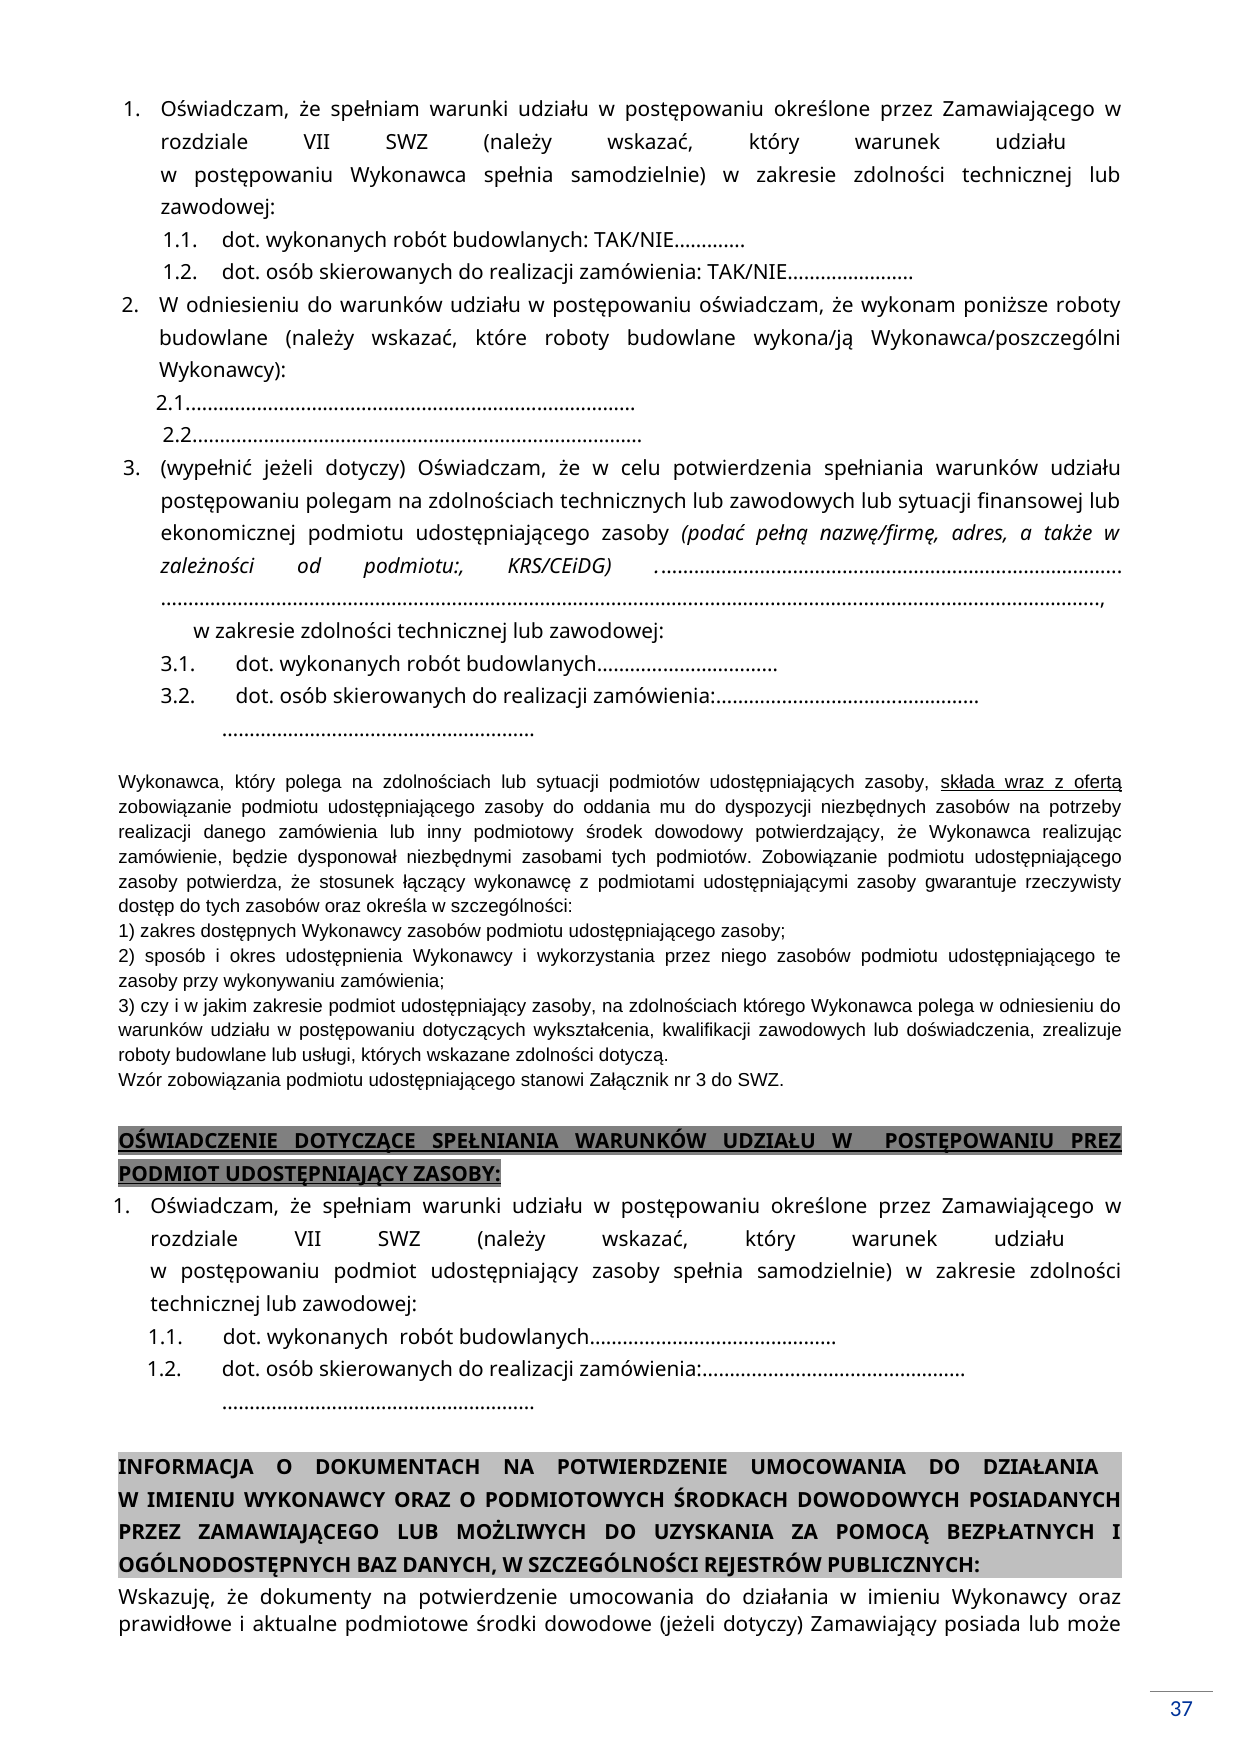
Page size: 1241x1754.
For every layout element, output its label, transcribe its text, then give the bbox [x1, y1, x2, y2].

list dot. wykonanych robót budowlanych: TAK/NIE…………. [162, 225, 1122, 253]
list dot. osób skierowanych do realizacji zamówienia:………………………………………… [160, 681, 1122, 710]
list dot. wykonanych robót budowlanych……………………………………… [148, 1322, 1122, 1350]
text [118, 1583, 1122, 1637]
list Oświadczam, że spełniam warunki udziału w postępowaniu określone przez Zamawiającego w rozdziale VII SWZ (należy wskazać, który warunek udziału w postępowaniu podmiot udostępniający zasoby spełnia samodzielnie) w zakresie zdolności technicznej lub zawodowej: [113, 1191, 1122, 1318]
list dot. osób skierowanych do realizacji zamówienia: TAK/NIE………………….. [162, 257, 1122, 286]
text Wzór zobowiązania podmiotu udostępniającego stanowi Załącznik nr 3 do SWZ. [118, 1069, 1122, 1090]
text INFORMACJA O DOKUMENTACH NA POTWIERDZENIE UMOCOWANIA DO DZIAŁANIA W IMIENIU WYKONAWCY ORAZ O PODMIOTOWYCH ŚRODKACH DOWODOWYCH POSIADANYCH PRZEZ ZAMAWIAJĄCEGO LUB MOŻLIWYCH DO UZYSKANIA ZA POMOCĄ BEZPŁATNYCH I OGÓLNODOSTĘPNYCH BAZ DANYCH, W SZCZEGÓLNOŚCI REJESTRÓW PUBLICZNYCH: [118, 1452, 1122, 1578]
list dot. osób skierowanych do realizacji zamówienia:………………………………………… [147, 1354, 1122, 1383]
text 2.2.……………………………………………………………………… [156, 421, 1122, 449]
text Wykonawca, który polega na zdolnościach lub sytuacji podmiotów udostępniających zasoby, składa wraz z ofertą zobowiązanie podmiotu udostępniającego zasoby do oddania mu do dyspozycji niezbędnych zasobów na potrzeby realizacji danego zamówienia lub inny podmiotowy środek dowodowy potwierdzający, że Wykonawca realizując zamówienie, będzie dysponował niezbędnymi zasobami tych podmiotów. Zobowiązanie podmiotu udostępniającego zasoby potwierdza, że stosunek łączący wykonawcę z podmiotami udostępniającymi zasoby gwarantuje rzeczywisty dostęp do tych zasobów oraz określa w szczególności: [118, 771, 1122, 917]
list (wypełnić jeżeli dotyczy) Oświadczam, że w celu potwierdzenia spełniania warunków udziału postępowaniu polegam na zdolnościach technicznych lub zawodowych lub sytuacji finansowej lub ekonomicznej podmiotu udostępniającego zasoby (podać pełną nazwę/firmę, adres, a także w zależności od podmiotu:, KRS/CEiDG) .………………………………………………………………………...……………………………………………………………………………………………………………….…………………………………….., [123, 453, 1122, 612]
text 3) czy i w jakim zakresie podmiot udostępniający zasoby, na zdolnościach którego Wykonawca polega w odniesieniu do warunków udziału w postępowaniu dotyczących wykształcenia, kwalifikacji zawodowych lub doświadczenia, zrealizuje roboty budowlane lub usługi, których wskazane zdolności dotyczą. [118, 994, 1122, 1066]
text OŚWIADCZENIE DOTYCZĄCE SPEŁNIANIA WARUNKÓW UDZIAŁU W POSTĘPOWANIU PREZ PODMIOT UDOSTĘPNIAJĄCY ZASOBY: [118, 1155, 1122, 1187]
list dot. wykonanych robót budowlanych…………………………… [160, 649, 1122, 677]
list ………………………………………………… [222, 1387, 1122, 1416]
text 2.1.……………………………………………………………………… [156, 388, 1122, 416]
list Oświadczam, że spełniam warunki udziału w postępowaniu określone przez Zamawiającego w rozdziale VII SWZ (należy wskazać, który warunek udziału w postępowaniu Wykonawca spełnia samodzielnie) w zakresie zdolności technicznej lub zawodowej: [123, 94, 1122, 221]
list w zakresie zdolności technicznej lub zawodowej: [193, 616, 1122, 644]
list W odniesieniu do warunków udziału w postępowaniu oświadczam, że wykonam poniższe roboty budowlane (należy wskazać, które roboty budowlane wykona/ją Wykonawca/poszczególni Wykonawcy): [121, 290, 1122, 384]
text 1) zakres dostępnych Wykonawcy zasobów podmiotu udostępniającego zasoby; [118, 920, 1122, 942]
text 2) sposób i okres udostępnienia Wykonawcy i wykorzystania przez niego zasobów podmiotu udostępniającego te zasoby przy wykonywaniu zamówienia; [118, 945, 1122, 991]
list ………………………………………………… [222, 714, 1122, 742]
